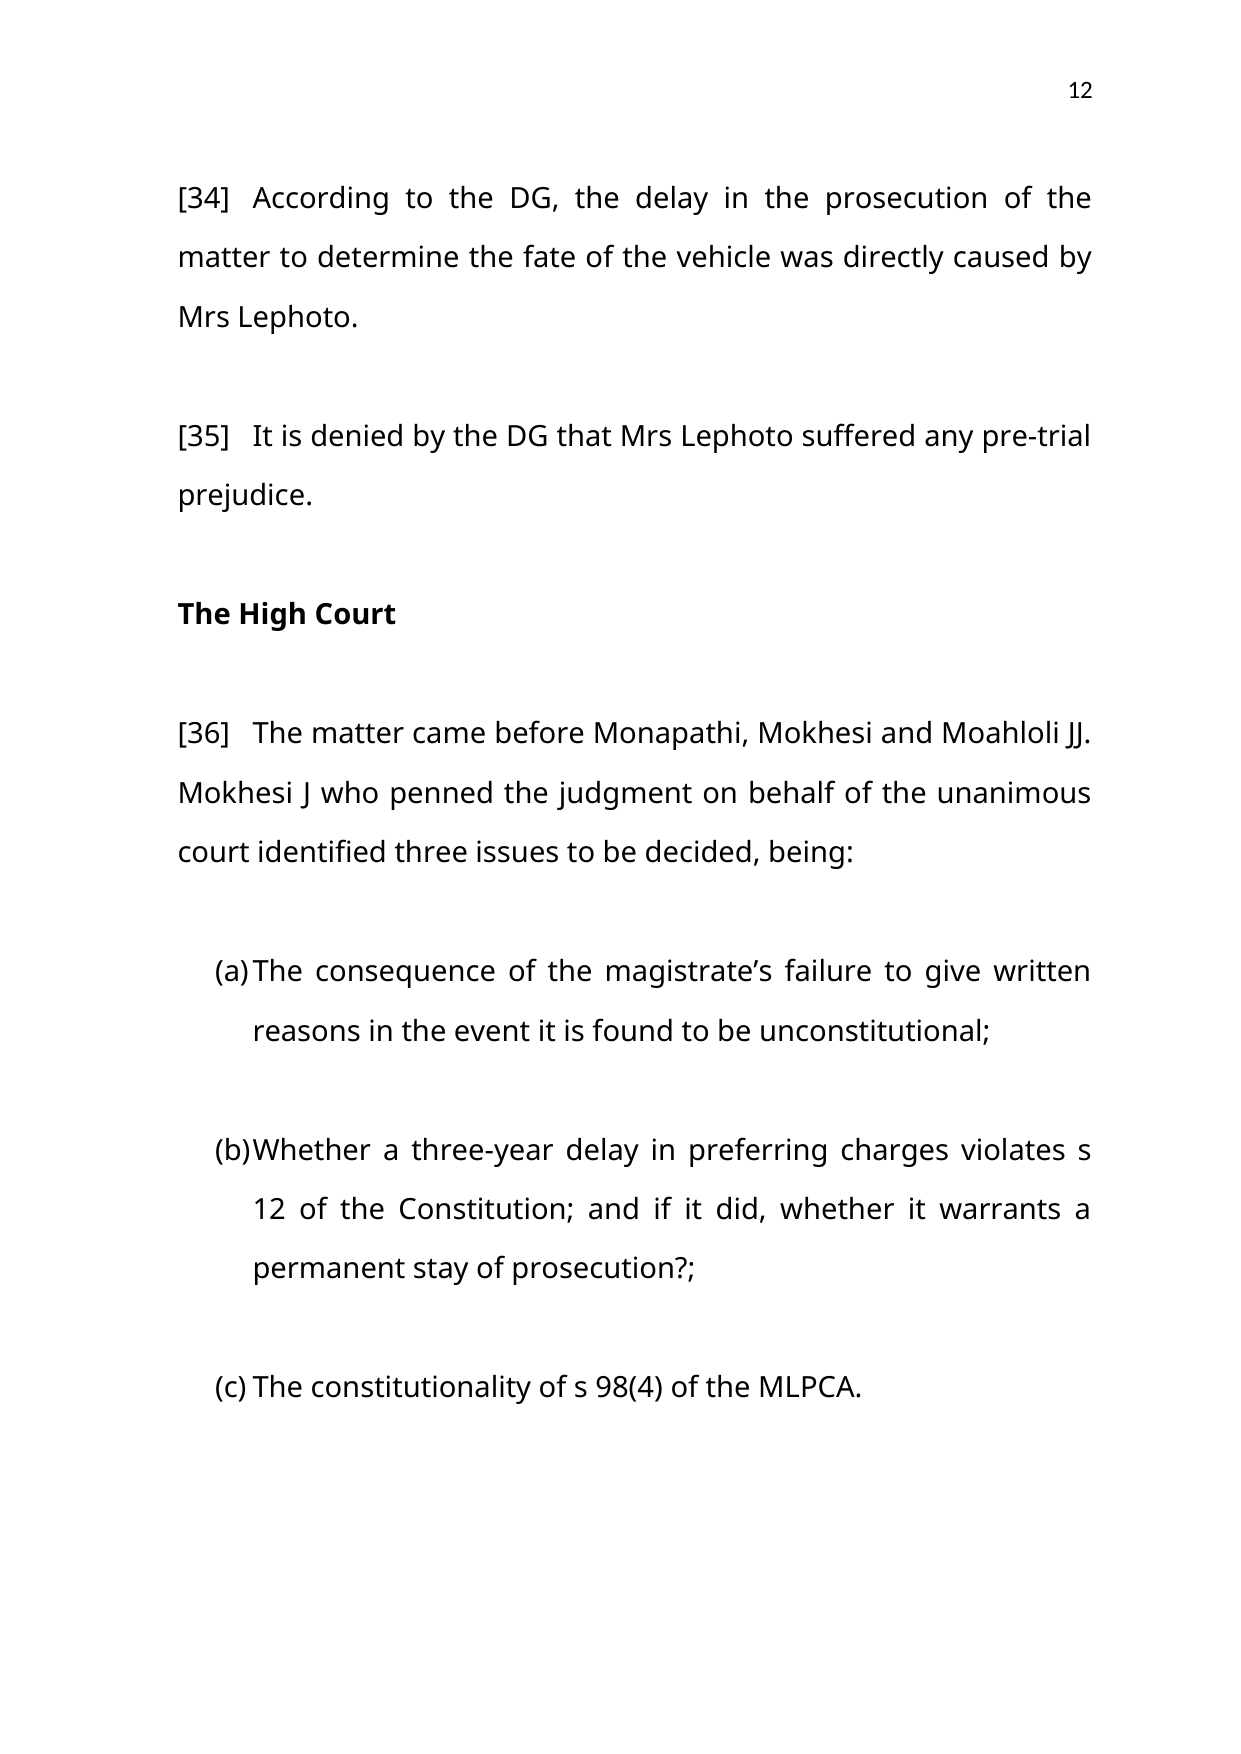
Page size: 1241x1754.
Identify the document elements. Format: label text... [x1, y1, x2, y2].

text [35] It is denied by the DG that Mrs Lephoto suffered any pre-trial prejudice. [177, 415, 1092, 514]
list Whether a three-year delay in preferring charges violates s 12 of the Constitution; and if it did, whether it warrants a permanent stay of prosecution?; [215, 1129, 1092, 1287]
list The constitutionality of s 98(4) of the MLPCA. [215, 1367, 1092, 1406]
text The High Court [177, 593, 1092, 633]
list The consequence of the magistrate’s failure to give written reasons in the event it is found to be unconstitutional; [215, 950, 1092, 1049]
text [36] The matter came before Monapathi, Mokhesi and Moahloli JJ. Mokhesi J who penned the judgment on behalf of the unanimous court identified three issues to be decided, being: [177, 712, 1092, 871]
text [34] According to the DG, the delay in the prosecution of the matter to determine the fate of the vehicle was directly caused by Mrs Lephoto. [177, 177, 1092, 336]
